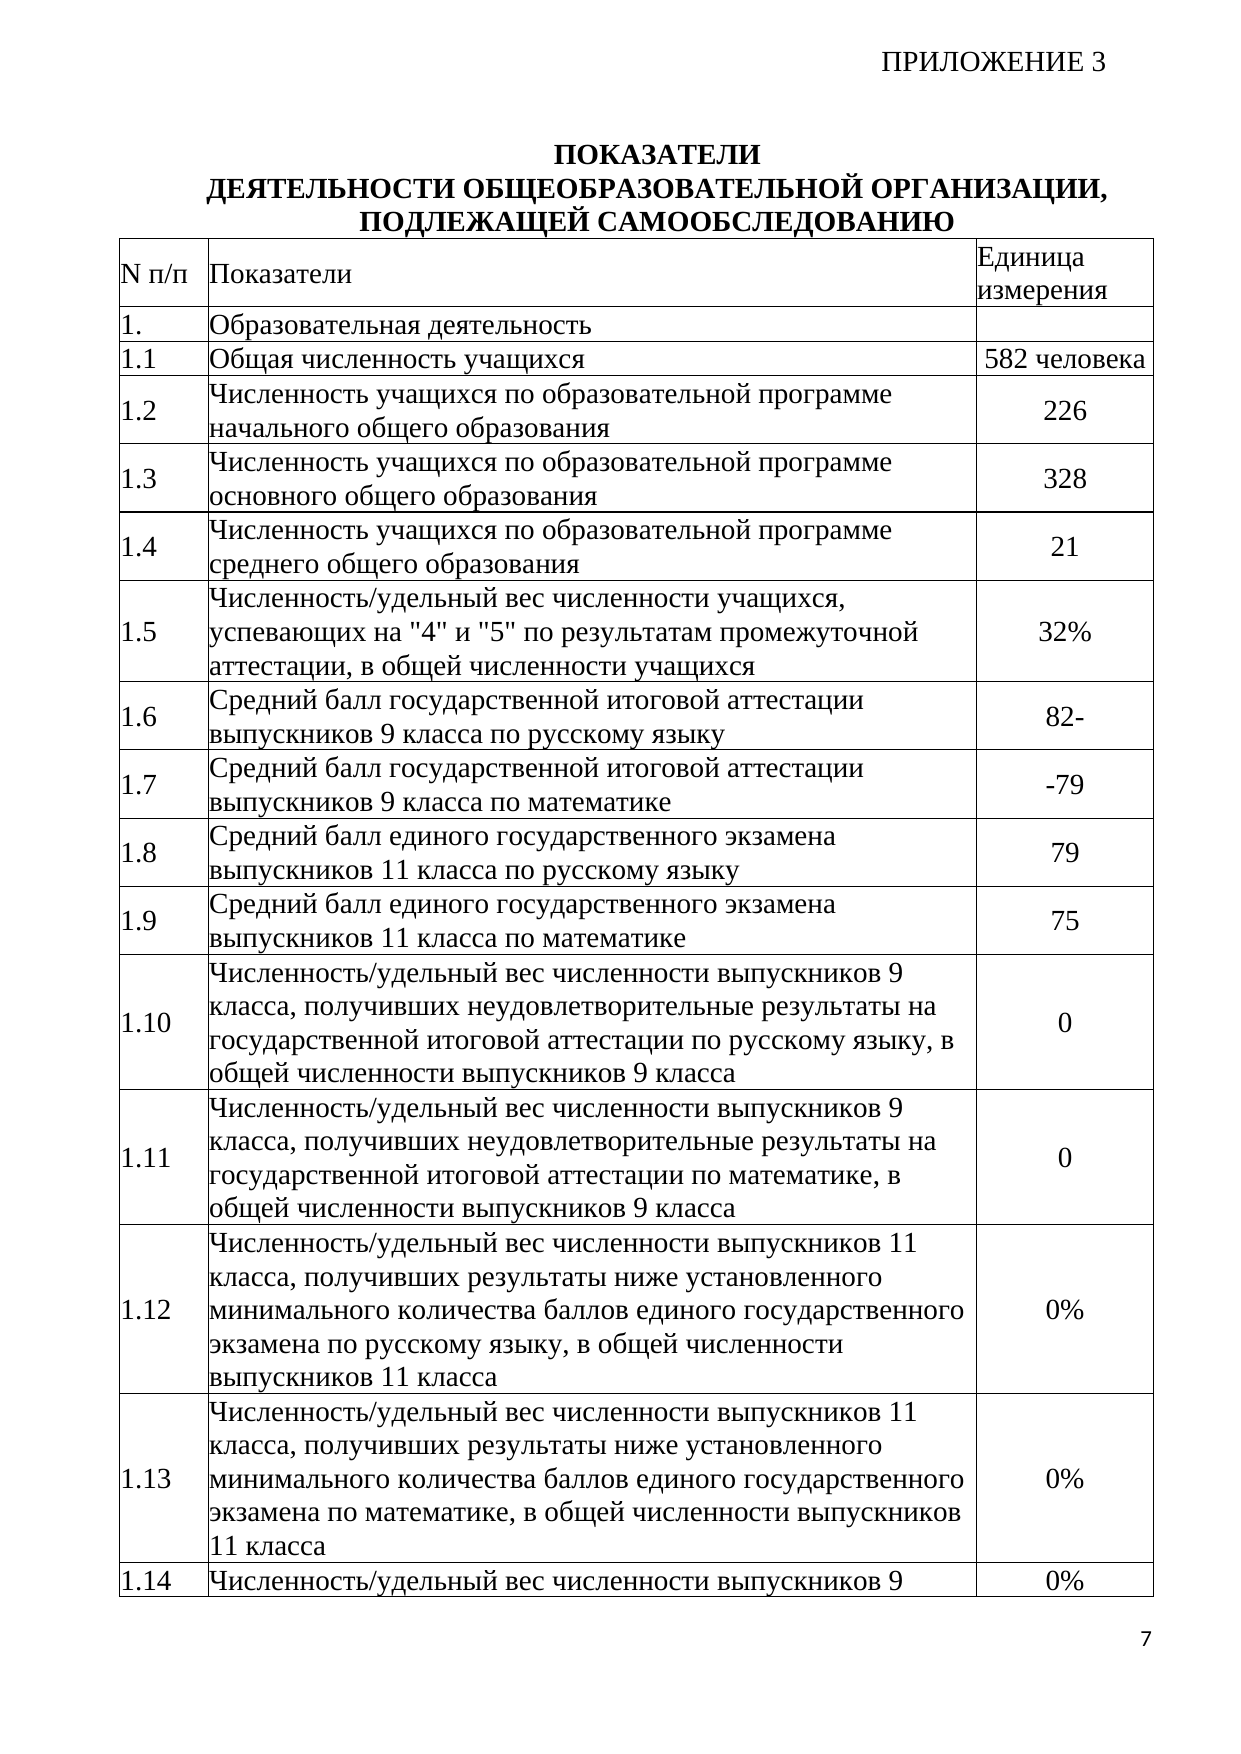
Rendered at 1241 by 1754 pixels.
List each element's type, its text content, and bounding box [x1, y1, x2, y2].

table_cell 1.5 [120, 581, 208, 681]
table_cell 79 [977, 819, 1153, 886]
table_cell Образовательная деятельность [209, 307, 976, 341]
table_cell [977, 307, 1153, 341]
table_cell 1.9 [120, 887, 208, 954]
table_cell 1.13 [120, 1394, 208, 1562]
table_cell 1.2 [120, 376, 208, 443]
table_cell 82- [977, 682, 1153, 749]
table_header Единица измерения [977, 239, 1153, 306]
table_header N п/п [120, 239, 208, 306]
table_cell 328 [977, 444, 1153, 511]
table_cell 1. [120, 307, 208, 341]
table_cell 0 [977, 1090, 1153, 1224]
table_cell 1.3 [120, 444, 208, 511]
table_cell Средний балл единого государственного экзамена выпускников 11 класса по русскому языку [209, 819, 976, 886]
table_cell 1.12 [120, 1225, 208, 1393]
table_cell 1.8 [120, 819, 208, 886]
table_cell -79 [977, 750, 1153, 817]
table_cell 1.7 [120, 750, 208, 817]
table_cell 1.14 [120, 1563, 208, 1596]
table_cell Средний балл государственной итоговой аттестации выпускников 9 класса по математике [209, 750, 976, 817]
table_cell 226 [977, 376, 1153, 443]
table_cell Средний балл государственной итоговой аттестации выпускников 9 класса по русскому языку [209, 682, 976, 749]
table_cell Численность/удельный вес численности учащихся, успевающих на "4" и "5" по результатам промежуточной аттестации, в общей численности учащихся [209, 581, 976, 681]
table_cell 21 [977, 513, 1153, 579]
table_cell 1.1 [120, 342, 208, 375]
table_cell Численность учащихся по образовательной программе основного общего образования [209, 444, 976, 511]
table_cell 75 [977, 887, 1153, 954]
table_cell 0 [977, 955, 1153, 1089]
table_cell Численность учащихся по образовательной программе среднего общего образования [209, 513, 976, 579]
table_cell Численность/удельный вес численности выпускников 11 класса, получивших результаты ниже установленного минимального количества баллов единого государственного экзамена по математике, в общей численности выпускников 11 класса [209, 1394, 976, 1562]
table_cell Численность учащихся по образовательной программе начального общего образования [209, 376, 976, 443]
table_cell 0% [977, 1394, 1153, 1562]
table_cell 0% [977, 1563, 1153, 1596]
table_cell Численность/удельный вес численности выпускников 9 класса, получивших неудовлетворительные результаты на государственной итоговой аттестации по русскому языку, в общей численности выпускников 9 класса [209, 955, 976, 1089]
table_cell 0% [977, 1225, 1153, 1393]
table_cell Средний балл единого государственного экзамена выпускников 11 класса по математике [209, 887, 976, 954]
table_cell Численность/удельный вес численности выпускников 11 класса, получивших результаты ниже установленного минимального количества баллов единого государственного экзамена по русскому языку, в общей численности выпускников 11 класса [209, 1225, 976, 1393]
table_cell 32% [977, 581, 1153, 681]
subtitle ПОКАЗАТЕЛИ ДЕЯТЕЛЬНОСТИ ОБЩЕОБРАЗОВАТЕЛЬНОЙ ОРГАНИЗАЦИИ, ПОДЛЕЖАЩЕЙ САМООБСЛЕДОВАНИЮ [162, 137, 1152, 238]
table_cell 1.10 [120, 955, 208, 1089]
text ПРИЛОЖЕНИЕ 3 [162, 44, 1152, 78]
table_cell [209, 1563, 976, 1596]
table_cell 1.4 [120, 513, 208, 579]
table_cell 1.6 [120, 682, 208, 749]
table_cell 582 человека [977, 342, 1153, 375]
table_header Показатели [209, 239, 976, 306]
table_cell Численность/удельный вес численности выпускников 9 класса, получивших неудовлетворительные результаты на государственной итоговой аттестации по математике, в общей численности выпускников 9 класса [209, 1090, 976, 1224]
table_cell Общая численность учащихся [209, 342, 976, 375]
table_cell 1.11 [120, 1090, 208, 1224]
